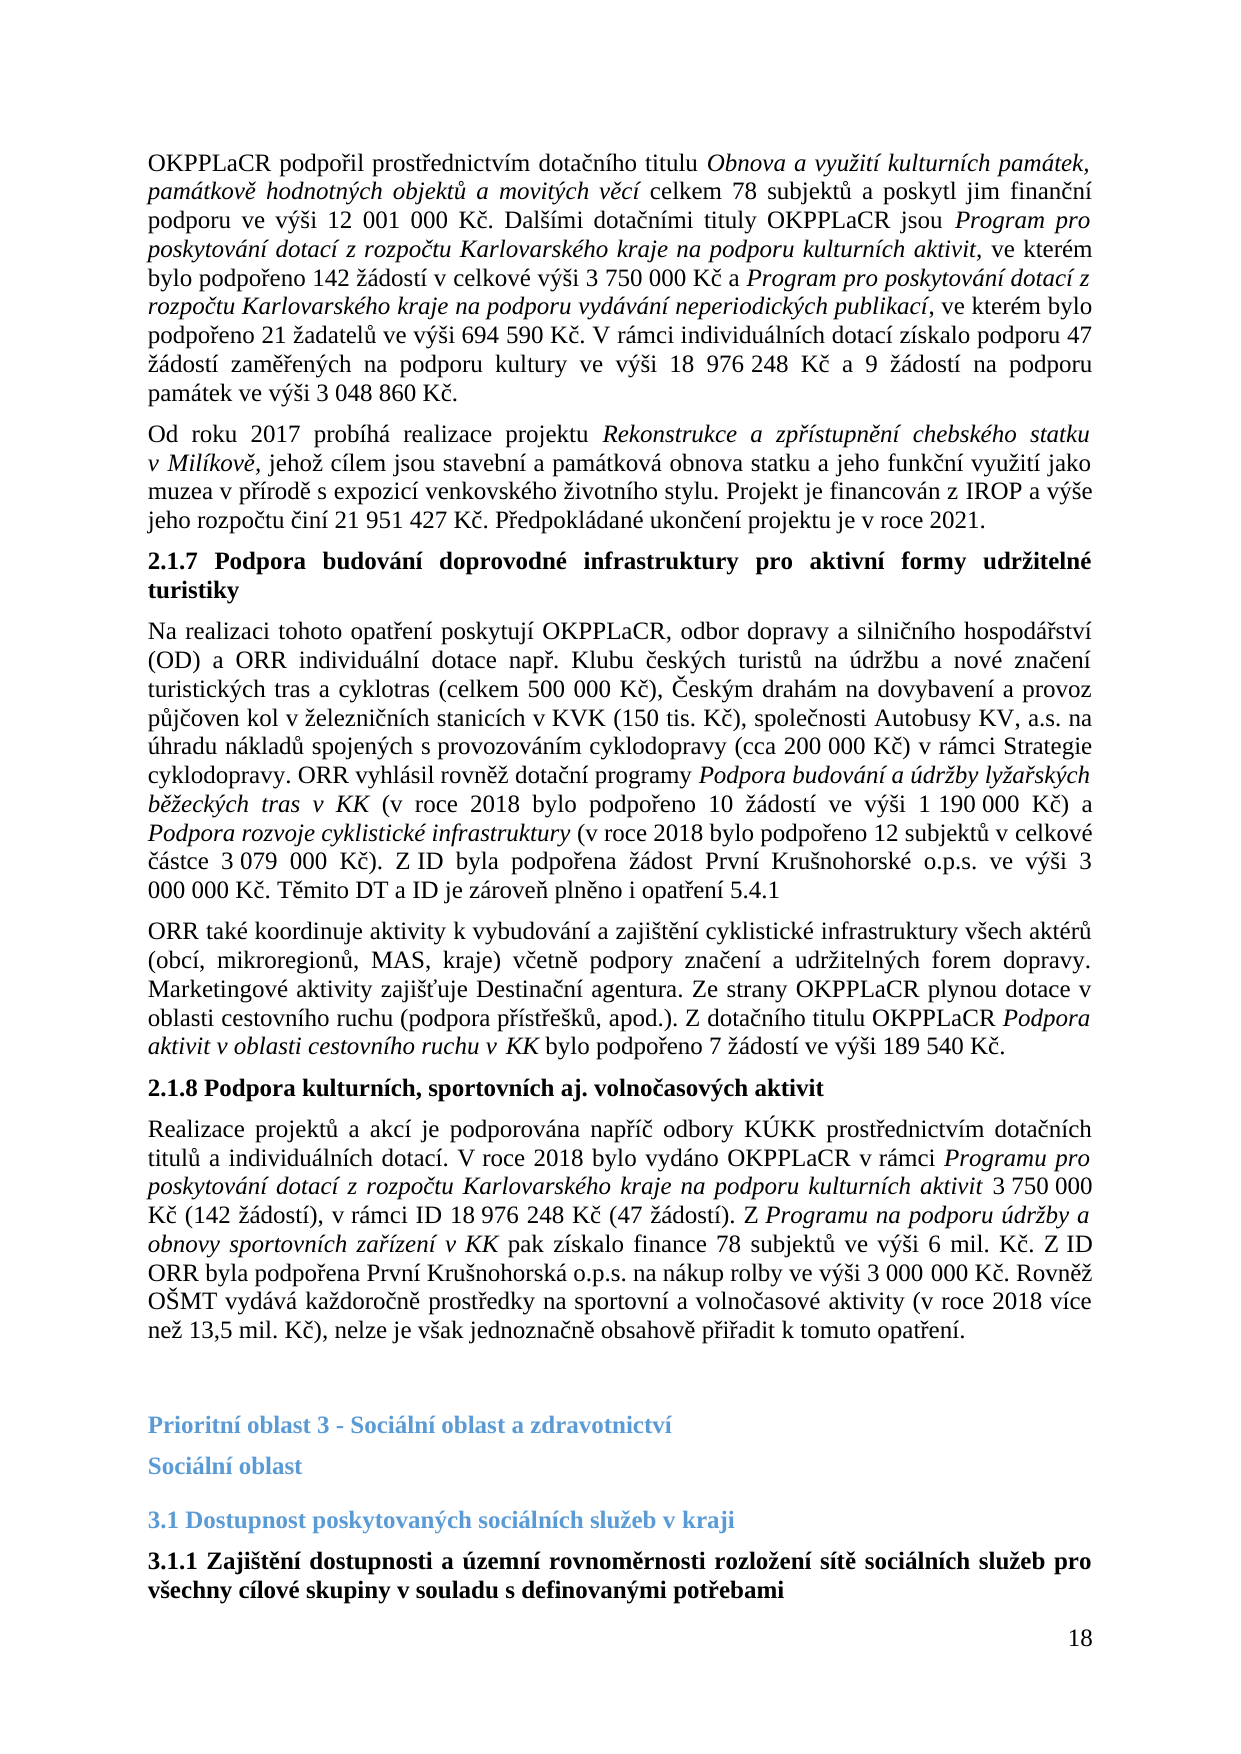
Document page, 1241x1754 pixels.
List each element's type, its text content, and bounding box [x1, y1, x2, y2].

subtitle 3.1 Dostupnost poskytovaných sociálních služeb v kraji [148, 1505, 1092, 1534]
text ORR také koordinuje aktivity k vybudování a zajištění cyklistické infrastruktury všech aktérů (obcí, mikroregionů, MAS, kraje) včetně podpory značení a udržitelných forem dopravy. Marketingové aktivity zajišťuje Destinační agentura. Ze strany OKPPLaCR plynou dotace v oblasti cestovního ruchu (podpora přístřešků, apod.). Z dotačního titulu OKPPLaCR Podpora aktivit v oblasti cestovního ruchu v KK bylo podpořeno 7 žádostí ve výši 189 540 Kč. [148, 916, 1092, 1060]
text Od roku 2017 probíhá realizace projektu Rekonstrukce a zpřístupnění chebského statku v Milíkově, jehož cílem jsou stavební a památková obnova statku a jeho funkční využití jako muzea v přírodě s expozicí venkovského životního stylu. Projekt je financován z IROP a výše jeho rozpočtu činí 21 951 427 Kč. Předpokládané ukončení projektu je v roce 2021. [148, 419, 1092, 534]
text 2.1.7 Podpora budování doprovodné infrastruktury pro aktivní formy udržitelné turistiky [148, 546, 1092, 604]
subtitle Sociální oblast [148, 1451, 1092, 1480]
text 3.1.1 Zajištění dostupnosti a územní rovnoměrnosti rozložení sítě sociálních služeb pro všechny cílové skupiny v souladu s definovanými potřebami [148, 1546, 1092, 1604]
text Na realizaci tohoto opatření poskytují OKPPLaCR, odbor dopravy a silničního hospodářství (OD) a ORR individuální dotace např. Klubu českých turistů na údržbu a nové značení turistických tras a cyklotras (celkem 500 000 Kč), Českým drahám na dovybavení a provoz půjčoven kol v železničních stanicích v KVK (150 tis. Kč), společnosti Autobusy KV, a.s. na úhradu nákladů spojených s provozováním cyklodopravy (cca 200 000 Kč) v rámci Strategie cyklodopravy. ORR vyhlásil rovněž dotační programy Podpora budování a údržby lyžařských běžeckých tras v KK (v roce 2018 bylo podpořeno 10 žádostí ve výši 1 190 000 Kč) a Podpora rozvoje cyklistické infrastruktury (v roce 2018 bylo podpořeno 12 subjektů v celkové částce 3 079 000 Kč). Z ID byla podpořena žádost První Krušnohorské o.p.s. ve výši 3 000 000 Kč. Těmito DT a ID je zároveň plněno i opatření 5.4.1 [148, 616, 1092, 904]
text Realizace projektů a akcí je podporována napříč odbory KÚKK prostřednictvím dotačních titulů a individuálních dotací. V roce 2018 bylo vydáno OKPPLaCR v rámci Programu pro poskytování dotací z rozpočtu Karlovarského kraje na podporu kulturních aktivit 3 750 000 Kč (142 žádostí), v rámci ID 18 976 248 Kč (47 žádostí). Z Programu na podporu údržby a obnovy sportovních zařízení v KK pak získalo finance 78 subjektů ve výši 6 mil. Kč. Z ID ORR byla podpořena První Krušnohorská o.p.s. na nákup rolby ve výši 3 000 000 Kč. Rovněž OŠMT vydává každoročně prostředky na sportovní a volnočasové aktivity (v roce 2018 více než 13,5 mil. Kč), nelze je však jednoznačně obsahově přiřadit k tomuto opatření. [148, 1114, 1092, 1344]
subtitle Prioritní oblast 3 - Sociální oblast a zdravotnictví [148, 1410, 1092, 1439]
text 2.1.8 Podpora kulturních, sportovních aj. volnočasových aktivit [148, 1073, 1092, 1101]
text OKPPLaCR podpořil prostřednictvím dotačního titulu Obnova a využití kulturních památek, památkově hodnotných objektů a movitých věcí celkem 78 subjektů a poskytl jim finanční podporu ve výši 12 001 000 Kč. Dalšími dotačními tituly OKPPLaCR jsou Program pro poskytování dotací z rozpočtu Karlovarského kraje na podporu kulturních aktivit, ve kterém bylo podpořeno 142 žádostí v celkové výši 3 750 000 Kč a Program pro poskytování dotací z rozpočtu Karlovarského kraje na podporu vydávání neperiodických publikací, ve kterém bylo podpořeno 21 žadatelů ve výši 694 590 Kč. V rámci individuálních dotací získalo podporu 47 žádostí zaměřených na podporu kultury ve výši 18 976 248 Kč a 9 žádostí na podporu památek ve výši 3 048 860 Kč. [148, 148, 1092, 406]
